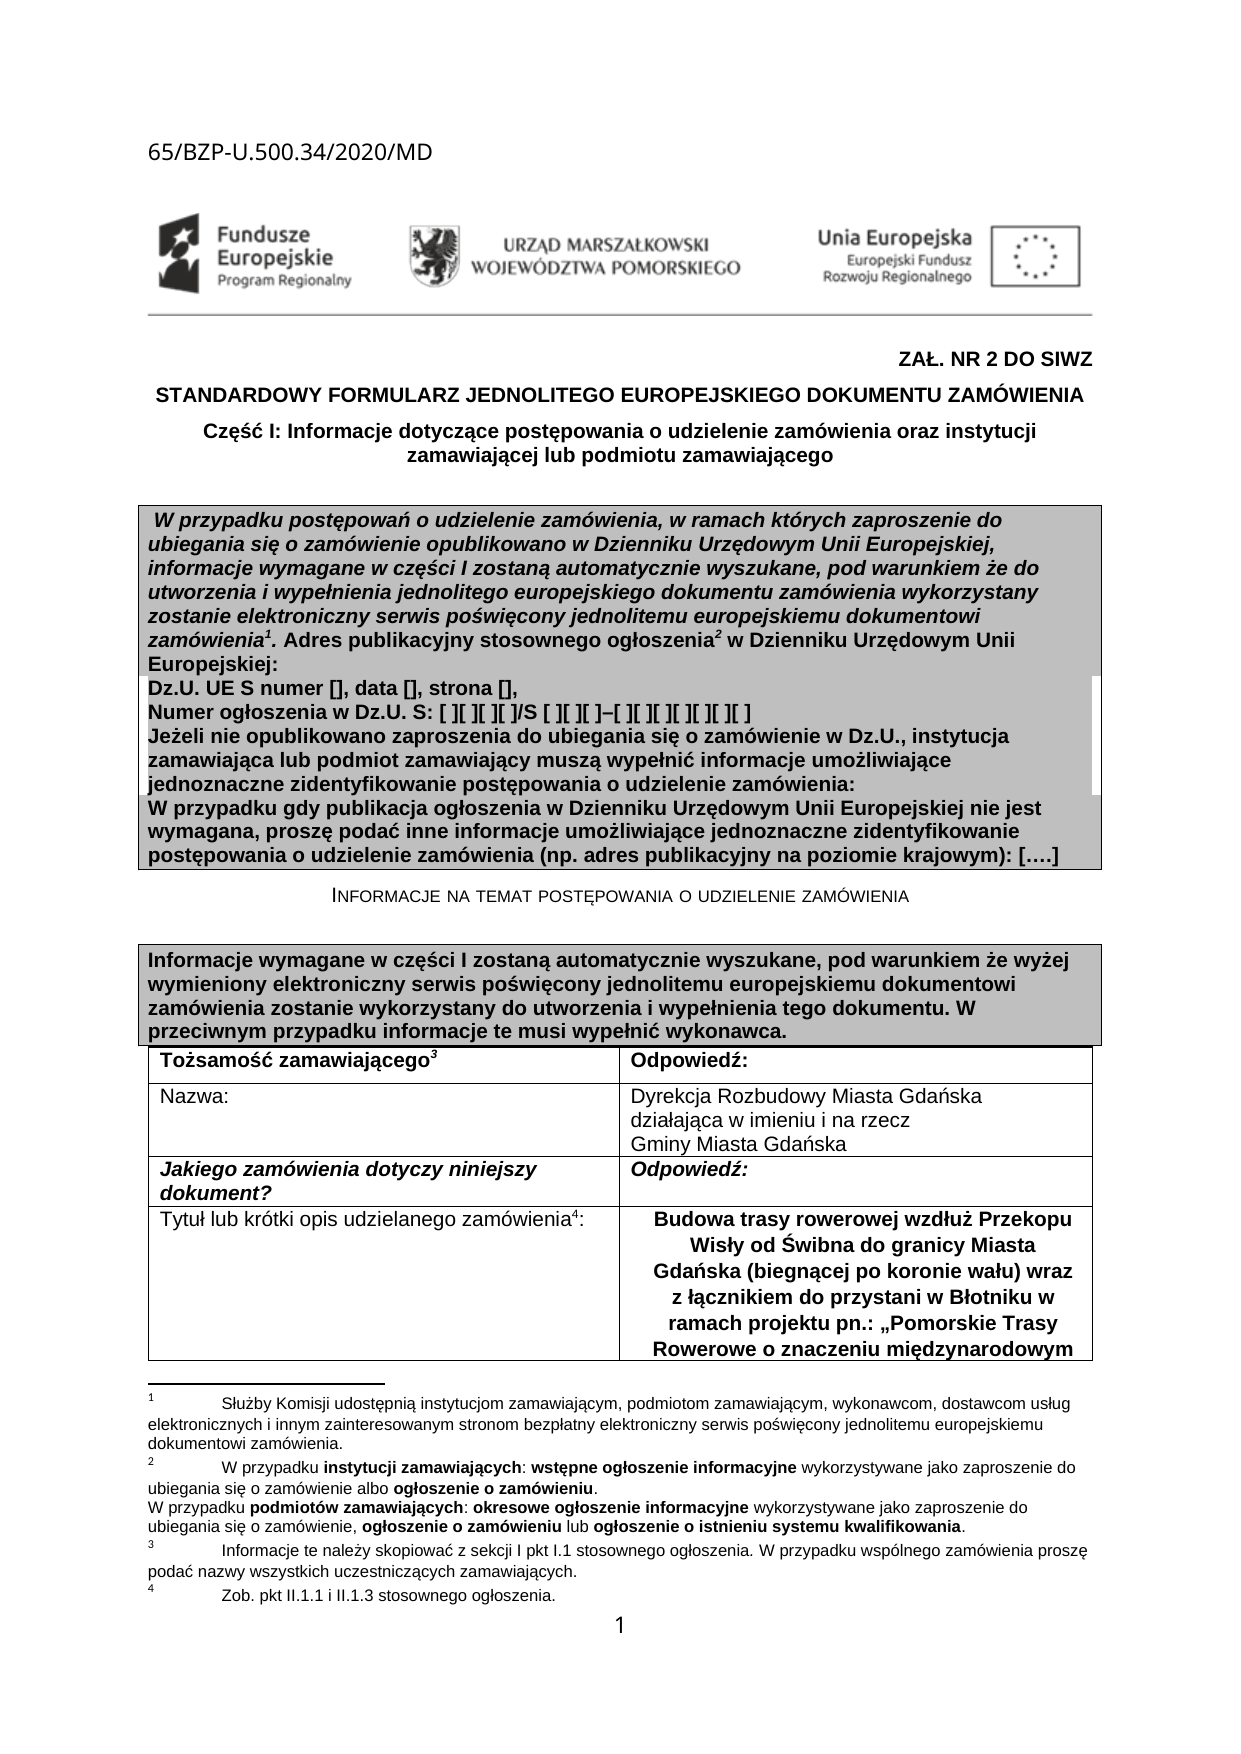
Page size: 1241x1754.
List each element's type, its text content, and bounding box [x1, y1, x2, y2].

table_header Tożsamość zamawiającego [149, 1048, 619, 1083]
text Standardowy formularz jednolitego europejskiego dokumentu zamówienia [148, 383, 1092, 407]
text Numer ogłoszenia w Dz.U. S: [ ][ ][ ][ ]/S [ ][ ][ ]–[ ][ ][ ][ ][ ][ ][ ] [148, 699, 1092, 723]
text Informacje na temat postępowania o udzielenie zamówienia [148, 883, 1092, 907]
table_cell Dyrekcja Rozbudowy Miasta Gdańska działająca w imieniu i na rzecz Gminy Miasta Gdańska [620, 1084, 1092, 1156]
text Jeżeli nie opublikowano zaproszenia do ubiegania się o zamówienie w Dz.U., instytucja zamawiająca lub podmiot zamawiający muszą wypełnić informacje umożliwiające jednoznaczne zidentyfikowanie postępowania o udzielenie zamówienia: [148, 723, 1092, 792]
text Dz.U. UE S numer [], data [], strona [], [148, 676, 1092, 699]
picture [147, 213, 1093, 316]
text Część I: Informacje dotyczące postępowania o udzielenie zamówienia oraz instytucji zamawiającej lub podmiotu zamawiającego [148, 419, 1092, 467]
text W przypadku postępowań o udzielenie zamówienia, w ramach których zaproszenie do ubiegania się o zamówienie opublikowano w Dzienniku Urzędowym Unii Europejskiej, informacje wymagane w części I zostaną automatycznie wyszukane, pod warunkiem że do utworzenia i wypełnienia jednolitego europejskiego dokumentu zamówienia wykorzystany zostanie elektroniczny serwis poświęcony jednolitemu europejskiemu dokumentowi zamówienia. Adres publikacyjny stosownego ogłoszenia w Dzienniku Urzędowym Unii Europejskiej: [139, 506, 1101, 676]
table_cell Jakiego zamówienia dotyczy niniejszy dokument? [149, 1157, 619, 1206]
table_cell Tytuł lub krótki opis udzielanego zamówienia: [149, 1207, 619, 1360]
table_header Odpowiedź: [620, 1048, 1092, 1083]
table_cell Nazwa: [149, 1084, 619, 1156]
text W przypadku gdy publikacja ogłoszenia w Dzienniku Urzędowym Unii Europejskiej nie jest wymagana, proszę podać inne informacje umożliwiające jednoznaczne zidentyfikowanie postępowania o udzielenie zamówienia (np. adres publikacyjny na poziomie krajowym): [….] [139, 792, 1101, 869]
text Zał. nr 2 do SIWz [148, 346, 1092, 370]
table_cell Odpowiedź: [620, 1157, 1092, 1206]
text Informacje wymagane w części I zostaną automatycznie wyszukane, pod warunkiem że wyżej wymieniony elektroniczny serwis poświęcony jednolitemu europejskiemu dokumentowi zamówienia zostanie wykorzystany do utworzenia i wypełnienia tego dokumentu. W przeciwnym przypadku informacje te musi wypełnić wykonawca. [139, 945, 1101, 1045]
